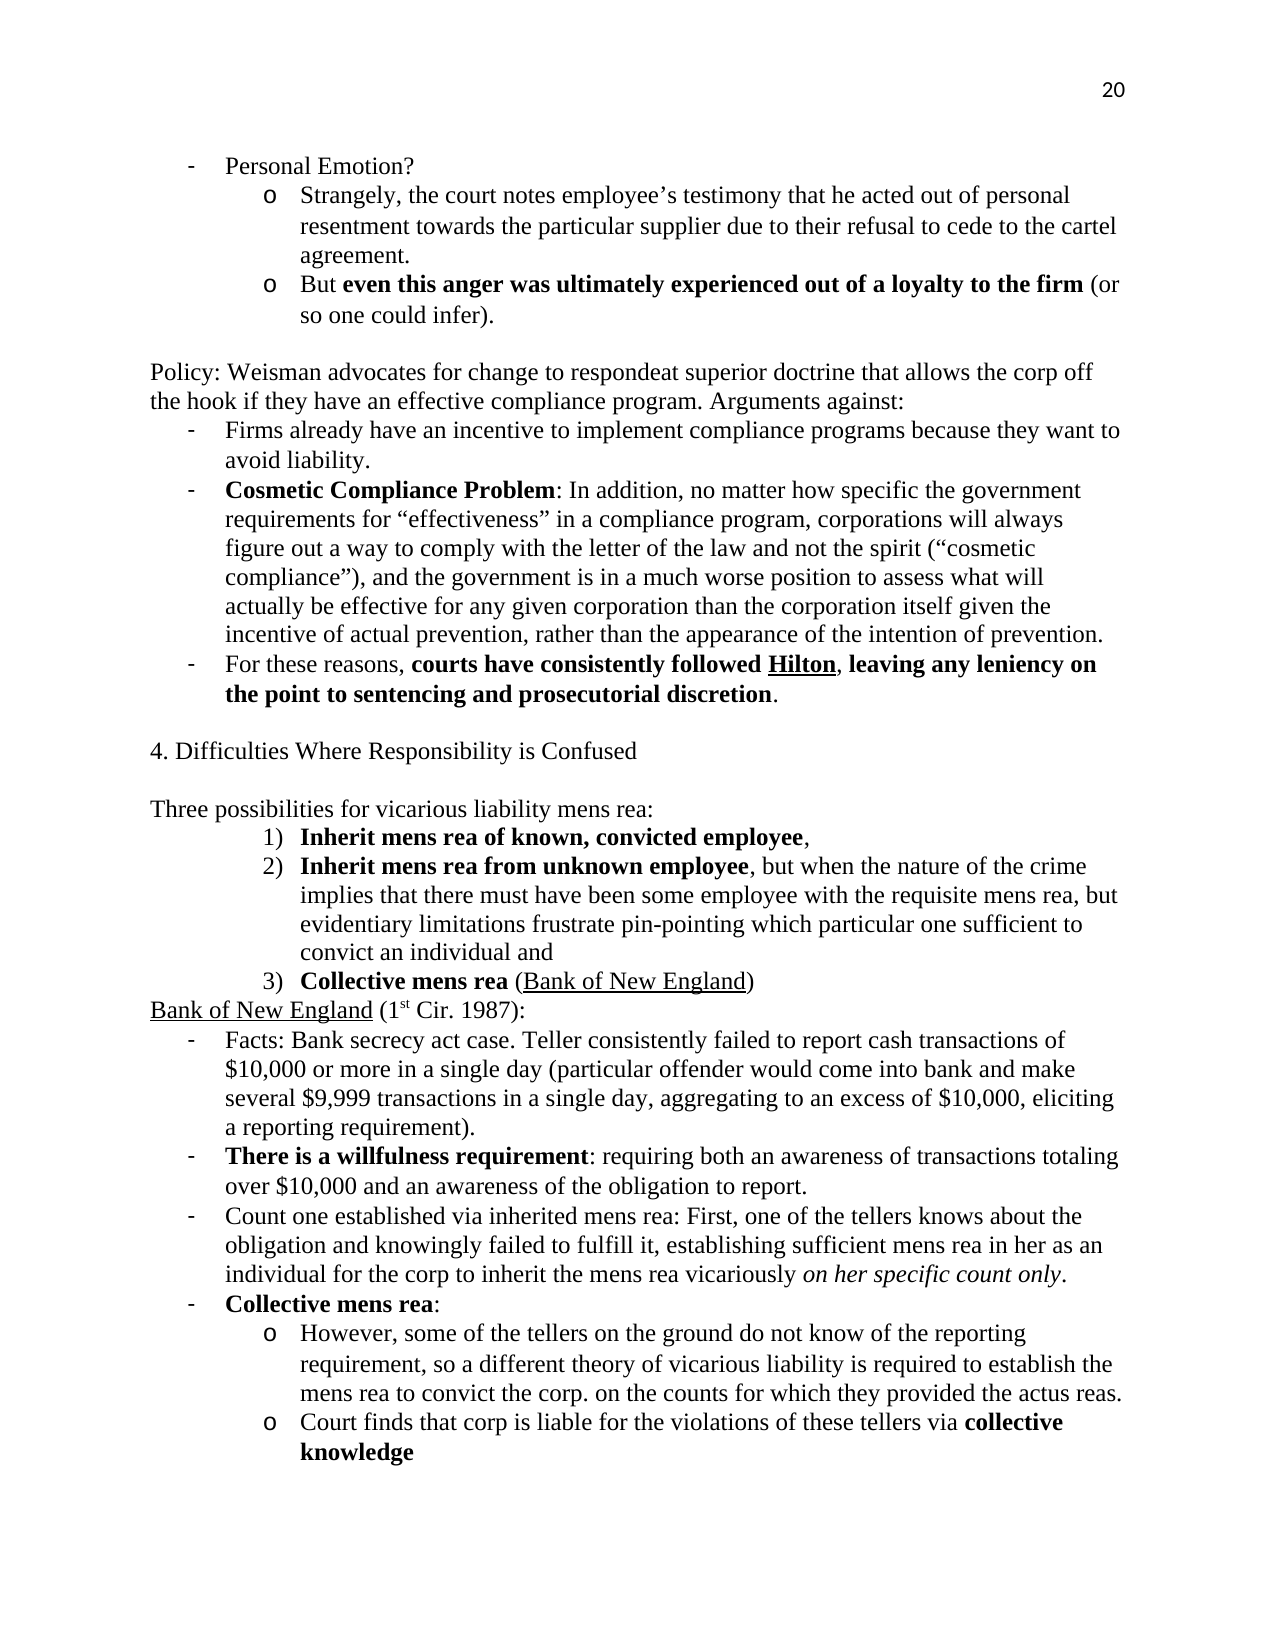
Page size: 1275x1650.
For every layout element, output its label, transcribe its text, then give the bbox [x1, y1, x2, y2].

list Count one established via inherited mens rea: First, one of the tellers knows about the obligation and knowingly failed to fulfill it, establishing sufficient mens rea in her as an individual for the corp to inherit the mens rea vicariously on her specific count only. [187, 1200, 1125, 1288]
text Bank of New England (1st Cir. 1987): [150, 995, 1125, 1024]
list There is a willfulness requirement: requiring both an awareness of transactions totaling over $10,000 and an awareness of the obligation to report. [187, 1141, 1125, 1200]
list Facts: Bank secrecy act case. Teller consistently failed to report cash transactions of $10,000 or more in a single day (particular offender would come into bank and make several $9,999 transactions in a single day, aggregating to an excess of $10,000, eliciting a reporting requirement). [187, 1024, 1125, 1141]
list Firms already have an incentive to implement compliance programs because they want to avoid liability. [187, 415, 1125, 474]
list Strangely, the court notes employee’s testimony that he acted out of personal resentment towards the particular supplier due to their refusal to cede to the cartel agreement. [262, 181, 1125, 269]
list For these reasons, courts have consistently followed Hilton, leaving any leniency on the point to sentencing and prosecutorial discretion. [187, 648, 1125, 707]
list Inherit mens rea from unknown employee, but when the nature of the crime implies that there must have been some employee with the requisite mens rea, but evidentiary limitations frustrate pin-pointing which particular one sufficient to convict an individual and [262, 851, 1125, 966]
text 4. Difficulties Where Responsibility is Confused [150, 736, 1125, 765]
list Cosmetic Compliance Problem: In addition, no matter how specific the government requirements for “effectiveness” in a compliance program, corporations will always figure out a way to comply with the letter of the law and not the spirit (“cosmetic compliance”), and the government is in a much worse position to assess what will actually be effective for any given corporation than the corporation itself given the incentive of actual prevention, rather than the appearance of the intention of prevention. [187, 474, 1125, 648]
text Policy: Weisman advocates for change to respondeat superior doctrine that allows the corp off the hook if they have an effective compliance program. Arguments against: [150, 357, 1125, 415]
list Inherit mens rea of known, convicted employee, [262, 822, 1125, 851]
text Three possibilities for vicarious liability mens rea: [150, 794, 1125, 822]
list However, some of the tellers on the ground do not know of the reporting requirement, so a different theory of vicarious liability is required to establish the mens rea to convict the corp. on the counts for which they provided the actus reas. [262, 1318, 1125, 1407]
list But even this anger was ultimately experienced out of a loyalty to the firm (or so one could infer). [262, 269, 1125, 328]
list Collective mens rea (Bank of New England) [262, 966, 1125, 995]
list Court finds that corp is liable for the violations of these tellers via collective knowledge [262, 1407, 1125, 1466]
list Personal Emotion? [187, 150, 1125, 181]
list Collective mens rea: [187, 1288, 1125, 1318]
